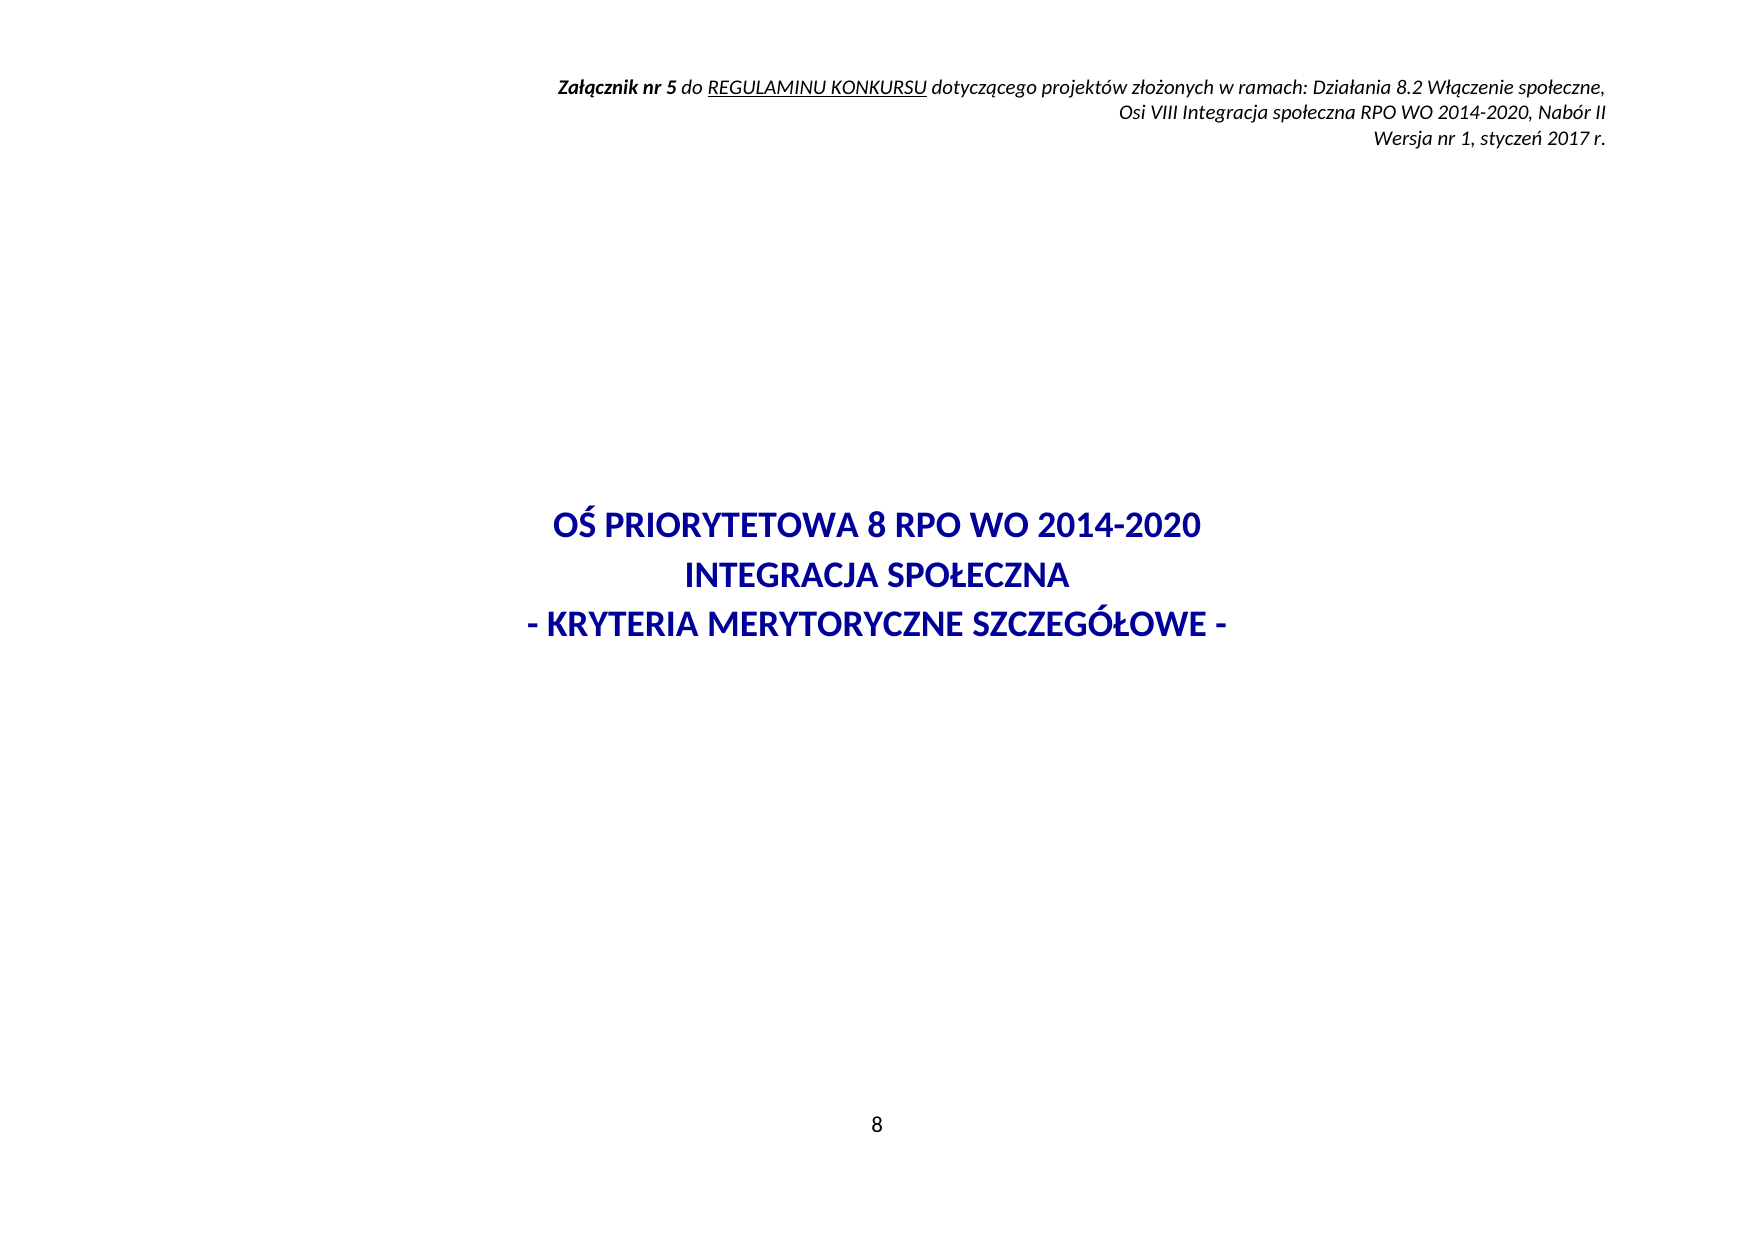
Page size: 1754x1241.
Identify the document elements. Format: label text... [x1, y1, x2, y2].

text INTEGRACJA SPOŁECZNA [148, 551, 1606, 597]
text - KRYTERIA MERYTORYCZNE SZCZEGÓŁOWE - [148, 600, 1606, 646]
text OŚ PRIORYTETOWA 8 RPO WO 2014-2020 [148, 501, 1606, 547]
